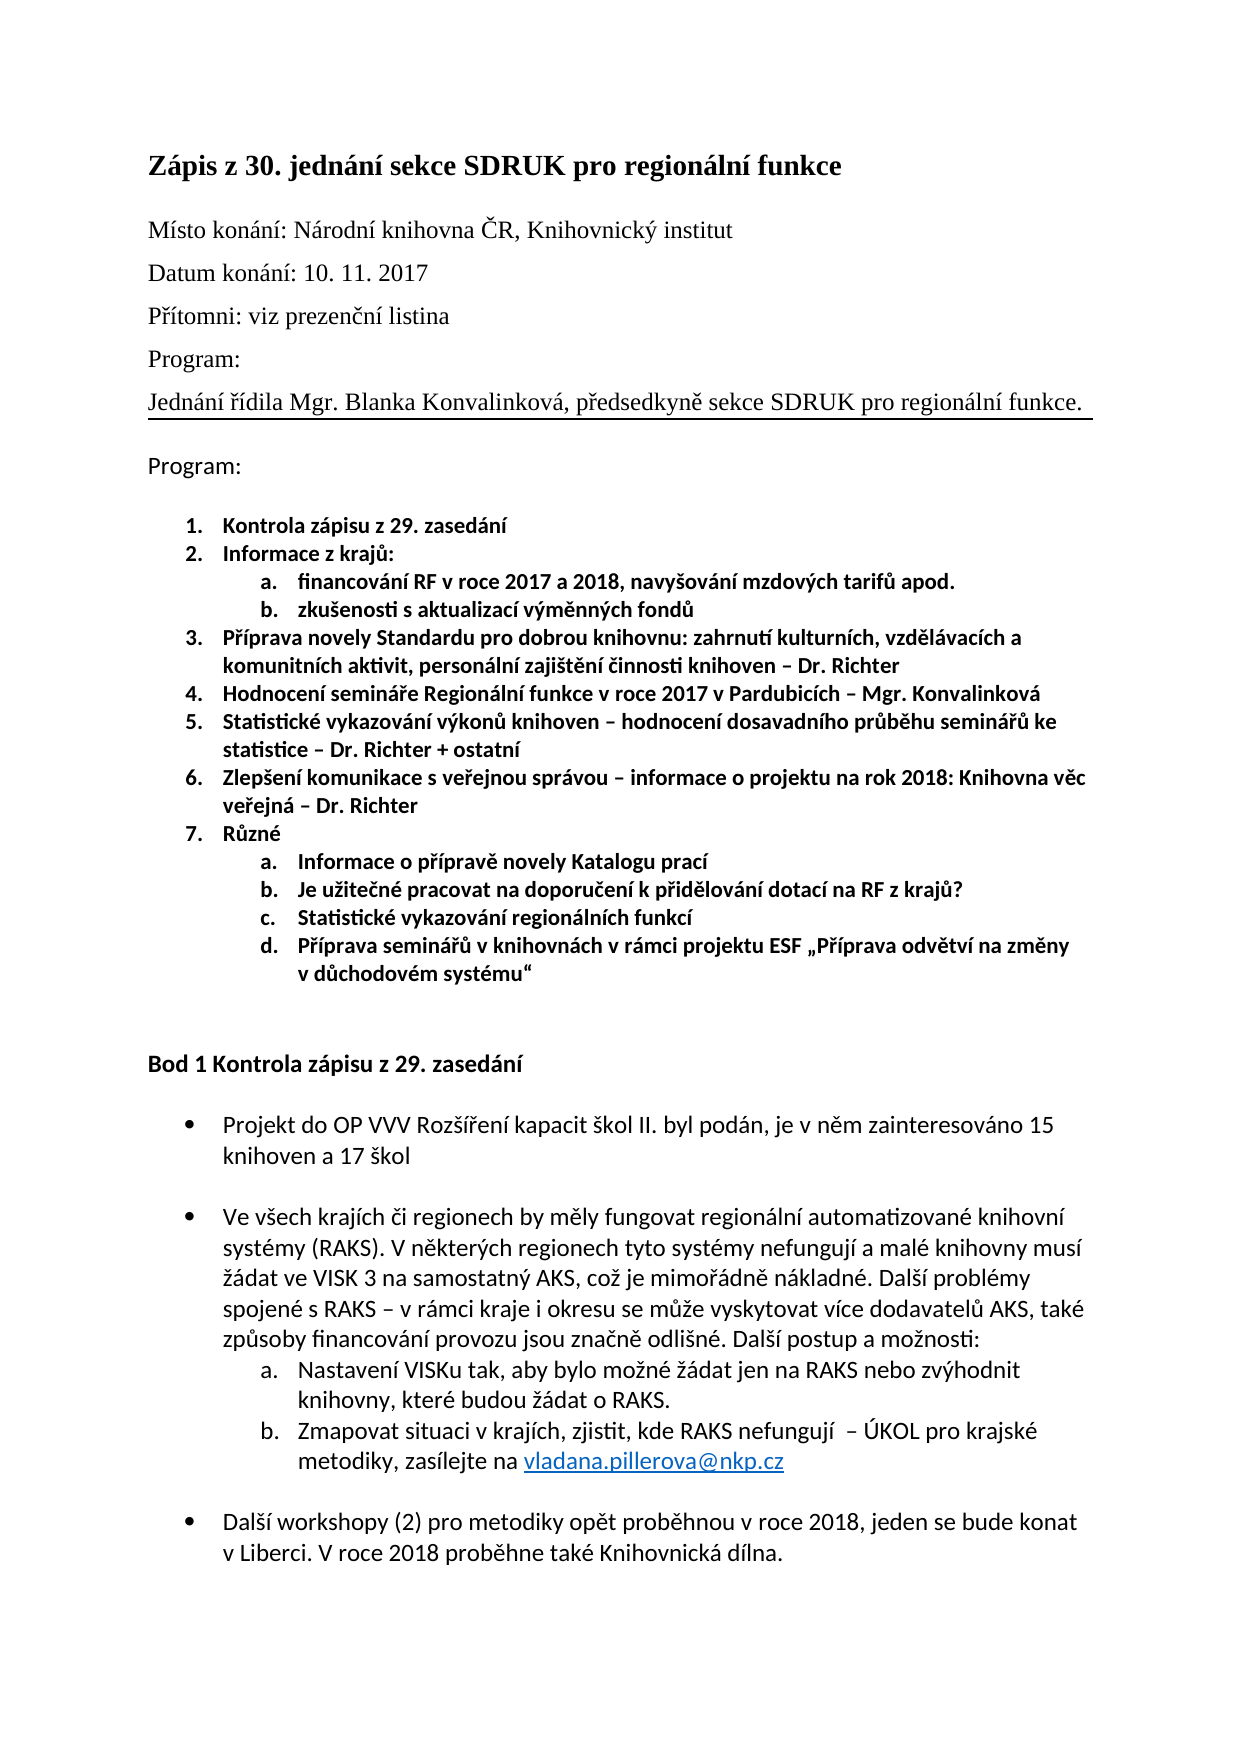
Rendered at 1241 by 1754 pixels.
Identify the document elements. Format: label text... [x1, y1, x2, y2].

list Statistické vykazování výkonů knihoven – hodnocení dosavadního průběhu seminářů ke statistice – Dr. Richter + ostatní [185, 707, 1093, 763]
list Kontrola zápisu z 29. zasedání [185, 511, 1093, 539]
list Nastavení VISKu tak, aby bylo možné žádat jen na RAKS nebo zvýhodnit knihovny, které budou žádat o RAKS. [260, 1354, 1093, 1415]
text Program: [148, 450, 1093, 481]
list financování RF v roce 2017 a 2018, navyšování mzdových tarifů apod. [260, 567, 1093, 595]
list Statistické vykazování regionálních funkcí [260, 903, 1093, 931]
text Bod 1 Kontrola zápisu z 29. zasedání [148, 1048, 1093, 1079]
list zkušenosti s aktualizací výměnných fondů [260, 595, 1093, 623]
list Ve všech krajích či regionech by měly fungovat regionální automatizované knihovní systémy (RAKS). V některých regionech tyto systémy nefungují a malé knihovny musí žádat ve VISK 3 na samostatný AKS, což je mimořádně nákladné. Další problémy spojené s RAKS – v rámci kraje i okresu se může vyskytovat více dodavatelů AKS, také způsoby financování provozu jsou značně odlišné. Další postup a možnosti: [185, 1201, 1093, 1354]
text Přítomni: viz prezenční listina [148, 301, 1093, 330]
text Program: [148, 344, 1093, 373]
list Různé [185, 819, 1093, 847]
text Zápis z 30. jednání sekce SDRUK pro regionální funkce [148, 148, 1093, 181]
list Projekt do OP VVV Rozšíření kapacit škol II. byl podán, je v něm zainteresováno 15 knihoven a 17 škol [185, 1109, 1093, 1171]
text Datum konání: 10. 11. 2017 [148, 258, 1093, 287]
text Místo konání: Národní knihovna ČR, Knihovnický institut [148, 215, 1093, 243]
text Jednání řídila Mgr. Blanka Konvalinková, předsedkyně sekce SDRUK pro regionální funkce. [148, 387, 1093, 418]
list Další workshopy (2) pro metodiky opět proběhnou v roce 2018, jeden se bude konat v Liberci. V roce 2018 proběhne také Knihovnická dílna. [185, 1506, 1093, 1567]
list Hodnocení semináře Regionální funkce v roce 2017 v Pardubicích – Mgr. Konvalinková [185, 679, 1093, 707]
list Zmapovat situaci v krajích, zjistit, kde RAKS nefungují – ÚKOL pro krajské metodiky, zasílejte na vladana.pillerova@nkp.cz [260, 1415, 1093, 1476]
list Příprava novely Standardu pro dobrou knihovnu: zahrnutí kulturních, vzdělávacích a komunitních aktivit, personální zajištění činnosti knihoven – Dr. Richter [185, 623, 1093, 679]
list Příprava seminářů v knihovnách v rámci projektu ESF „Příprava odvětví na změny v důchodovém systému“ [260, 931, 1093, 987]
list Je užitečné pracovat na doporučení k přidělování dotací na RF z krajů? [260, 875, 1093, 903]
list Zlepšení komunikace s veřejnou správou – informace o projektu na rok 2018: Knihovna věc veřejná – Dr. Richter [185, 763, 1093, 819]
list Informace z krajů: [185, 539, 1093, 567]
list Informace o přípravě novely Katalogu prací [260, 847, 1093, 875]
